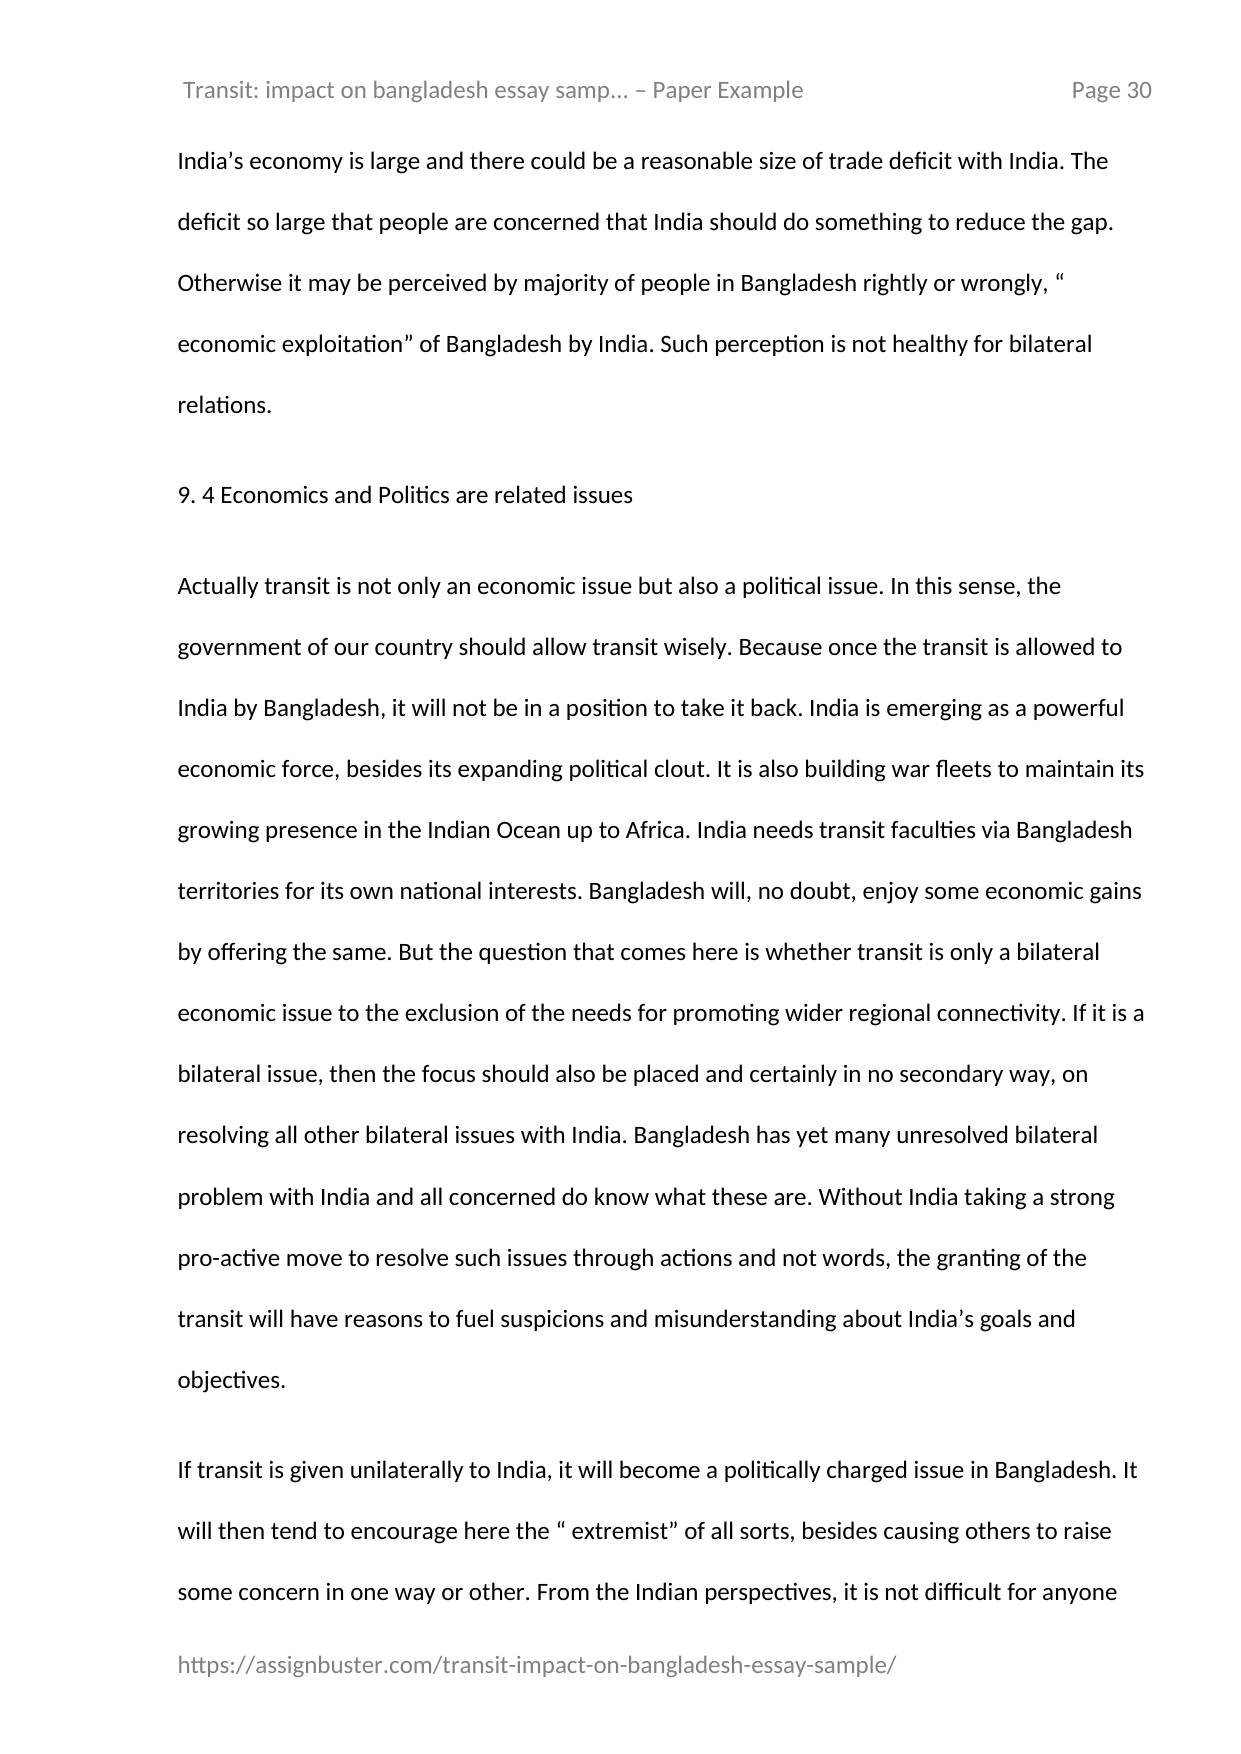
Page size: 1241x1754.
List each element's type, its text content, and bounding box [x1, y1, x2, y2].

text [177, 1454, 1152, 1607]
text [177, 145, 1152, 420]
text 9. 4 Economics and Politics are related issues [177, 480, 1152, 510]
text Actually transit is not only an economic issue but also a political issue. In this sense, the government of our country should allow transit wisely. Because once the transit is allowed to India by Bangladesh, it will not be in a position to take it back. India is emerging as a powerful economic force, besides its expanding political clout. It is also building war fleets to maintain its growing presence in the Indian Ocean up to Africa. India needs transit faculties via Bangladesh territories for its own national interests. Bangladesh will, no doubt, enjoy some economic gains by offering the same. But the question that comes here is whether transit is only a bilateral economic issue to the exclusion of the needs for promoting wider regional connectivity. If it is a bilateral issue, then the focus should also be placed and certainly in no secondary way, on resolving all other bilateral issues with India. Bangladesh has yet many unresolved bilateral problem with India and all concerned do know what these are. Without India taking a strong pro-active move to resolve such issues through actions and not words, the granting of the transit will have reasons to fuel suspicions and misunderstanding about India’s goals and objectives. [177, 570, 1152, 1394]
